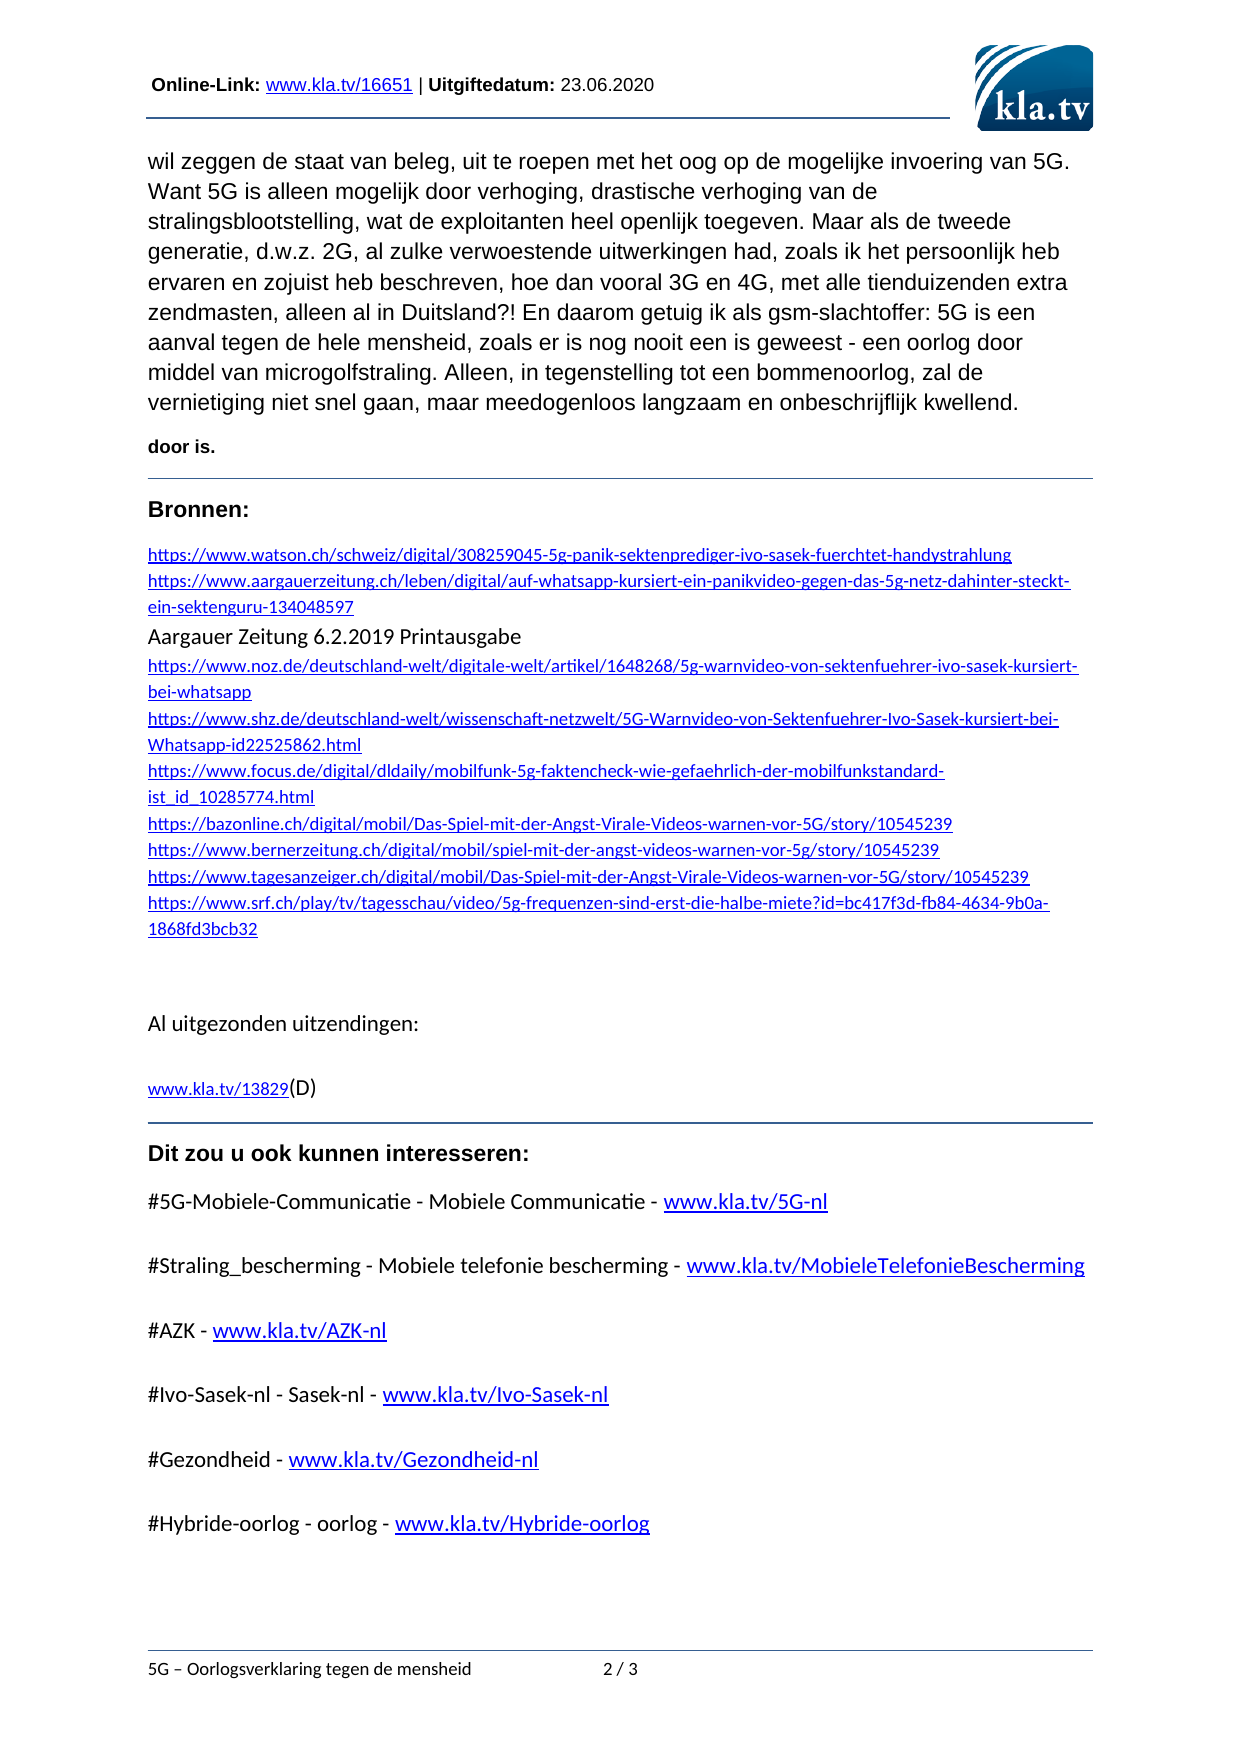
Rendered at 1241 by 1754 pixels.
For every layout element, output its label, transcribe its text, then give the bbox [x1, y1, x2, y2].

text Bronnen: [148, 479, 1093, 522]
text Dit zou u ook kunnen interesseren: [148, 1124, 1093, 1167]
text #5G-Mobiele-Communicatie - Mobiele Communicatie - www.kla.tv/5G-nl #Straling_bescherming - Mobiele telefonie bescherming - www.kla.tv/MobieleTelefonieBescherming #AZK - www.kla.tv/AZK-nl #Ivo-Sasek-nl - Sasek-nl - www.kla.tv/Ivo-Sasek-nl #Gezondheid - www.kla.tv/Gezondheid-nl #Hybride-oorlog - oorlog - www.kla.tv/Hybride-oorlog [148, 1187, 1093, 1537]
text https://www.watson.ch/schweiz/digital/308259045-5g-panik-sektenprediger-ivo-sasek-fuerchtet-handystrahlung https://www.aargauerzeitung.ch/leben/digital/auf-whatsapp-kursiert-ein-panikvideo-gegen-das-5g-netz-dahinter-steckt-ein-sektenguru-134048597 Aargauer Zeitung 6.2.2019 Printausgabe https://www.noz.de/deutschland-welt/digitale-welt/artikel/1648268/5g-warnvideo-von-sektenfuehrer-ivo-sasek-kursiert-bei-whatsapp https://www.shz.de/deutschland-welt/wissenschaft-netzwelt/5G-Warnvideo-von-Sektenfuehrer-Ivo-Sasek-kursiert-bei-Whatsapp-id22525862.html https://www.focus.de/digital/dldaily/mobilfunk-5g-faktencheck-wie-gefaehrlich-der-mobilfunkstandard-ist_id_10285774.html https://bazonline.ch/digital/mobil/Das-Spiel-mit-der-Angst-Virale-Videos-warnen-vor-5G/story/10545239 https://www.bernerzeitung.ch/digital/mobil/spiel-mit-der-angst-videos-warnen-vor-5g/story/10545239 https://www.tagesanzeiger.ch/digital/mobil/Das-Spiel-mit-der-Angst-Virale-Videos-warnen-vor-5G/story/10545239 https://www.srf.ch/play/tv/tagesschau/video/5g-frequenzen-sind-erst-die-halbe-miete?id=bc417f3d-fb84-4634-9b0a-1868fd3bcb32 Al uitgezonden uitzendingen: www.kla.tv/13829(D) [148, 543, 1093, 1101]
text door is. [148, 436, 1093, 458]
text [148, 148, 1093, 416]
